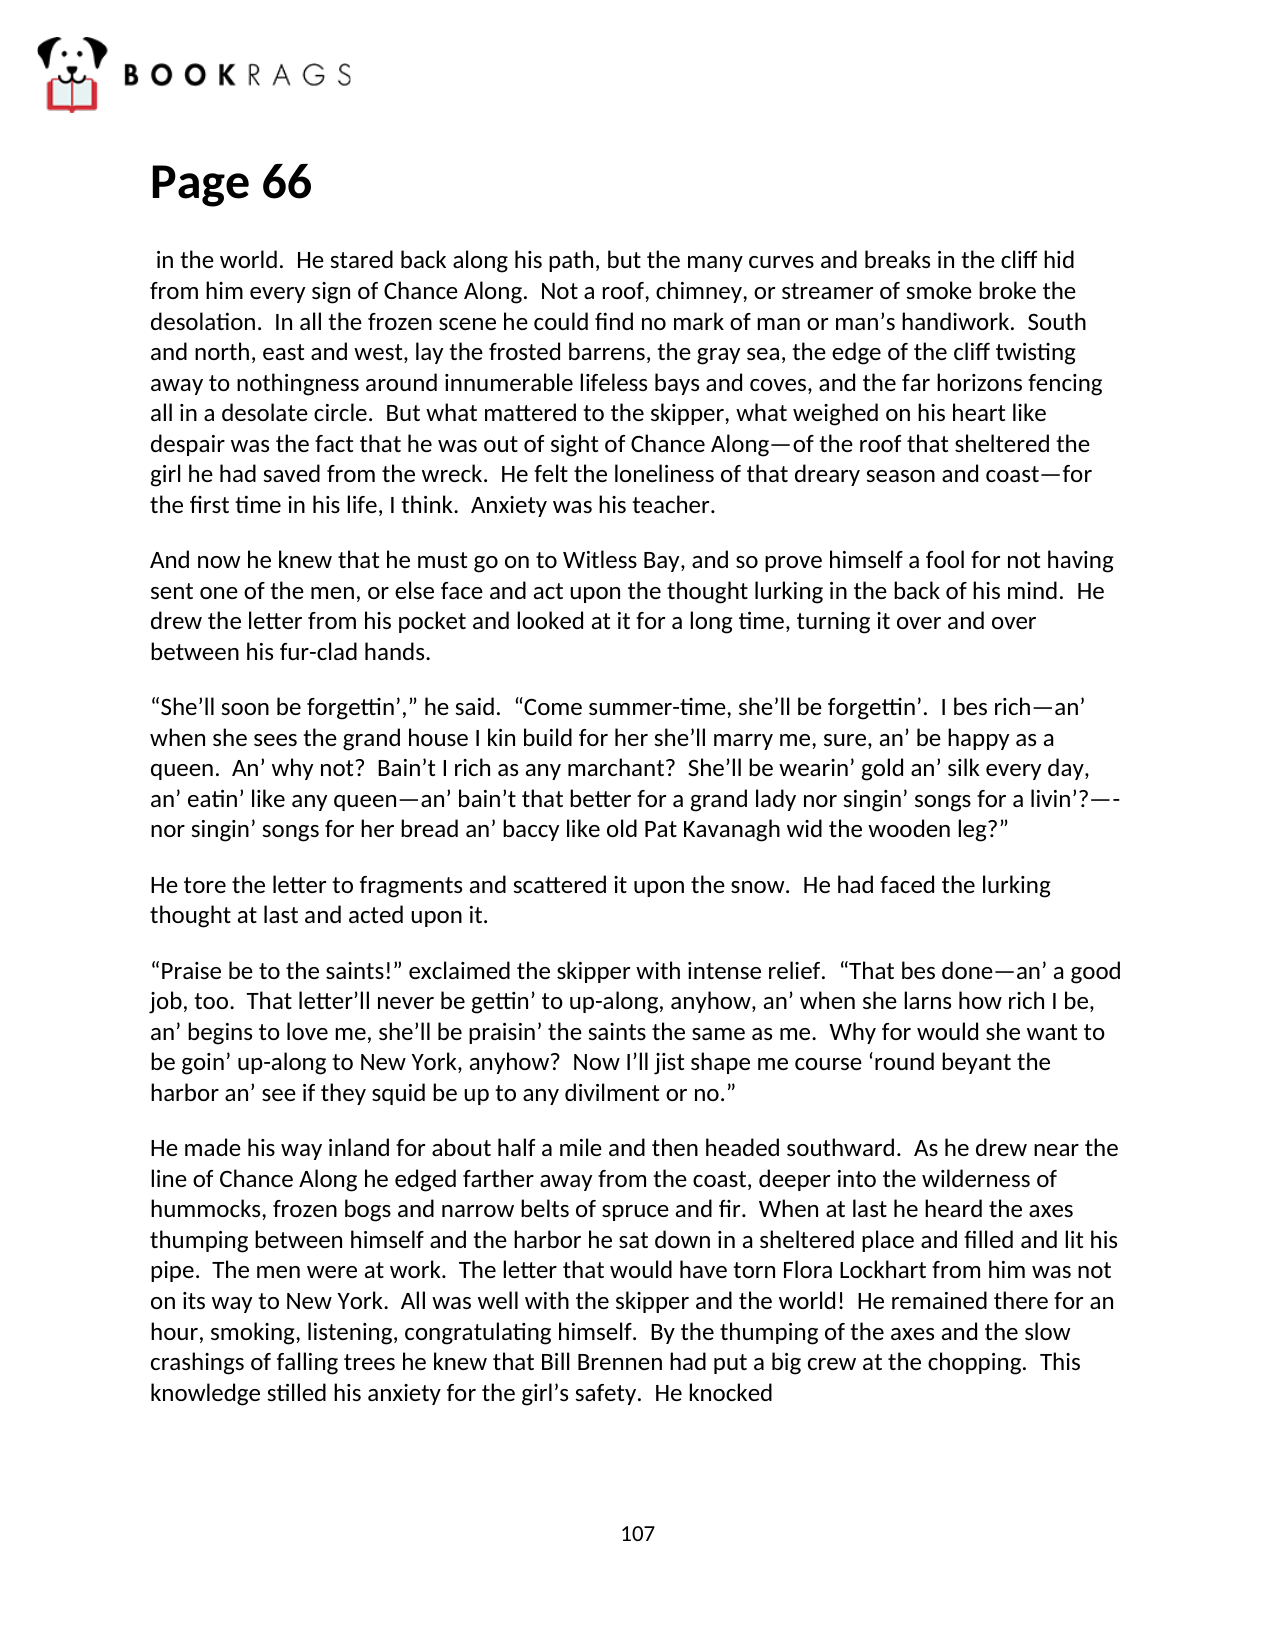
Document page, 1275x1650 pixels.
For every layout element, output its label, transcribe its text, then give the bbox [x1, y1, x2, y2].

text And now he knew that he must go on to Witless Bay, and so prove himself a fool for not having sent one of the men, or else face and act upon the thought lurking in the back of his mind. He drew the letter from his pocket and looked at it for a long time, turning it over and over between his fur-clad hands. [150, 544, 1125, 666]
text in the world. He stared back along his path, but the many curves and breaks in the cliff hid from him every sign of Chance Along. Not a roof, chimney, or streamer of smoke broke the desolation. In all the frozen scene he could find no mark of man or man’s handiwork. South and north, east and west, lay the frosted barrens, the gray sea, the edge of the cliff twisting away to nothingness around innumerable lifeless bays and coves, and the far horizons fencing all in a desolate circle. But what mattered to the skipper, what weighed on his heart like despair was the fact that he was out of sight of Chance Along—­of the roof that sheltered the girl he had saved from the wreck. He felt the loneliness of that dreary season and coast—­for the first time in his life, I think. Anxiety was his teacher. [150, 244, 1125, 519]
text “Praise be to the saints!” exclaimed the skipper with intense relief. “That bes done—­an’ a good job, too. That letter’ll never be gettin’ to up-along, anyhow, an’ when she larns how rich I be, an’ begins to love me, she’ll be praisin’ the saints the same as me. Why for would she want to be goin’ up-along to New York, anyhow? Now I’ll jist shape me course ‘round beyant the harbor an’ see if they squid be up to any divilment or no.” [150, 955, 1125, 1108]
text “She’ll soon be forgettin’,” he said. “Come summer-time, she’ll be forgettin’. I bes rich—­an’ when she sees the grand house I kin build for her she’ll marry me, sure, an’ be happy as a queen. An’ why not? Bain’t I rich as any marchant? She’ll be wearin’ gold an’ silk every day, an’ eatin’ like any queen—­an’ bain’t that better for a grand lady nor singin’ songs for a livin’?—­nor singin’ songs for her bread an’ baccy like old Pat Kavanagh wid the wooden leg?” [150, 691, 1125, 844]
picture [37, 37, 351, 113]
text He made his way inland for about half a mile and then headed southward. As he drew near the line of Chance Along he edged farther away from the coast, deeper into the wilderness of hummocks, frozen bogs and narrow belts of spruce and fir. When at last he heard the axes thumping between himself and the harbor he sat down in a sheltered place and filled and lit his pipe. The men were at work. The letter that would have torn Flora Lockhart from him was not on its way to New York. All was well with the skipper and the world! He remained there for an hour, smoking, listening, congratulating himself. By the thumping of the axes and the slow crashings of falling trees he knew that Bill Brennen had put a big crew at the chopping. This knowledge stilled his anxiety for the girl’s safety. He knocked [150, 1133, 1125, 1407]
text He tore the letter to fragments and scattered it upon the snow. He had faced the lurking thought at last and acted upon it. [150, 869, 1125, 930]
text Page 66 [150, 150, 1125, 211]
